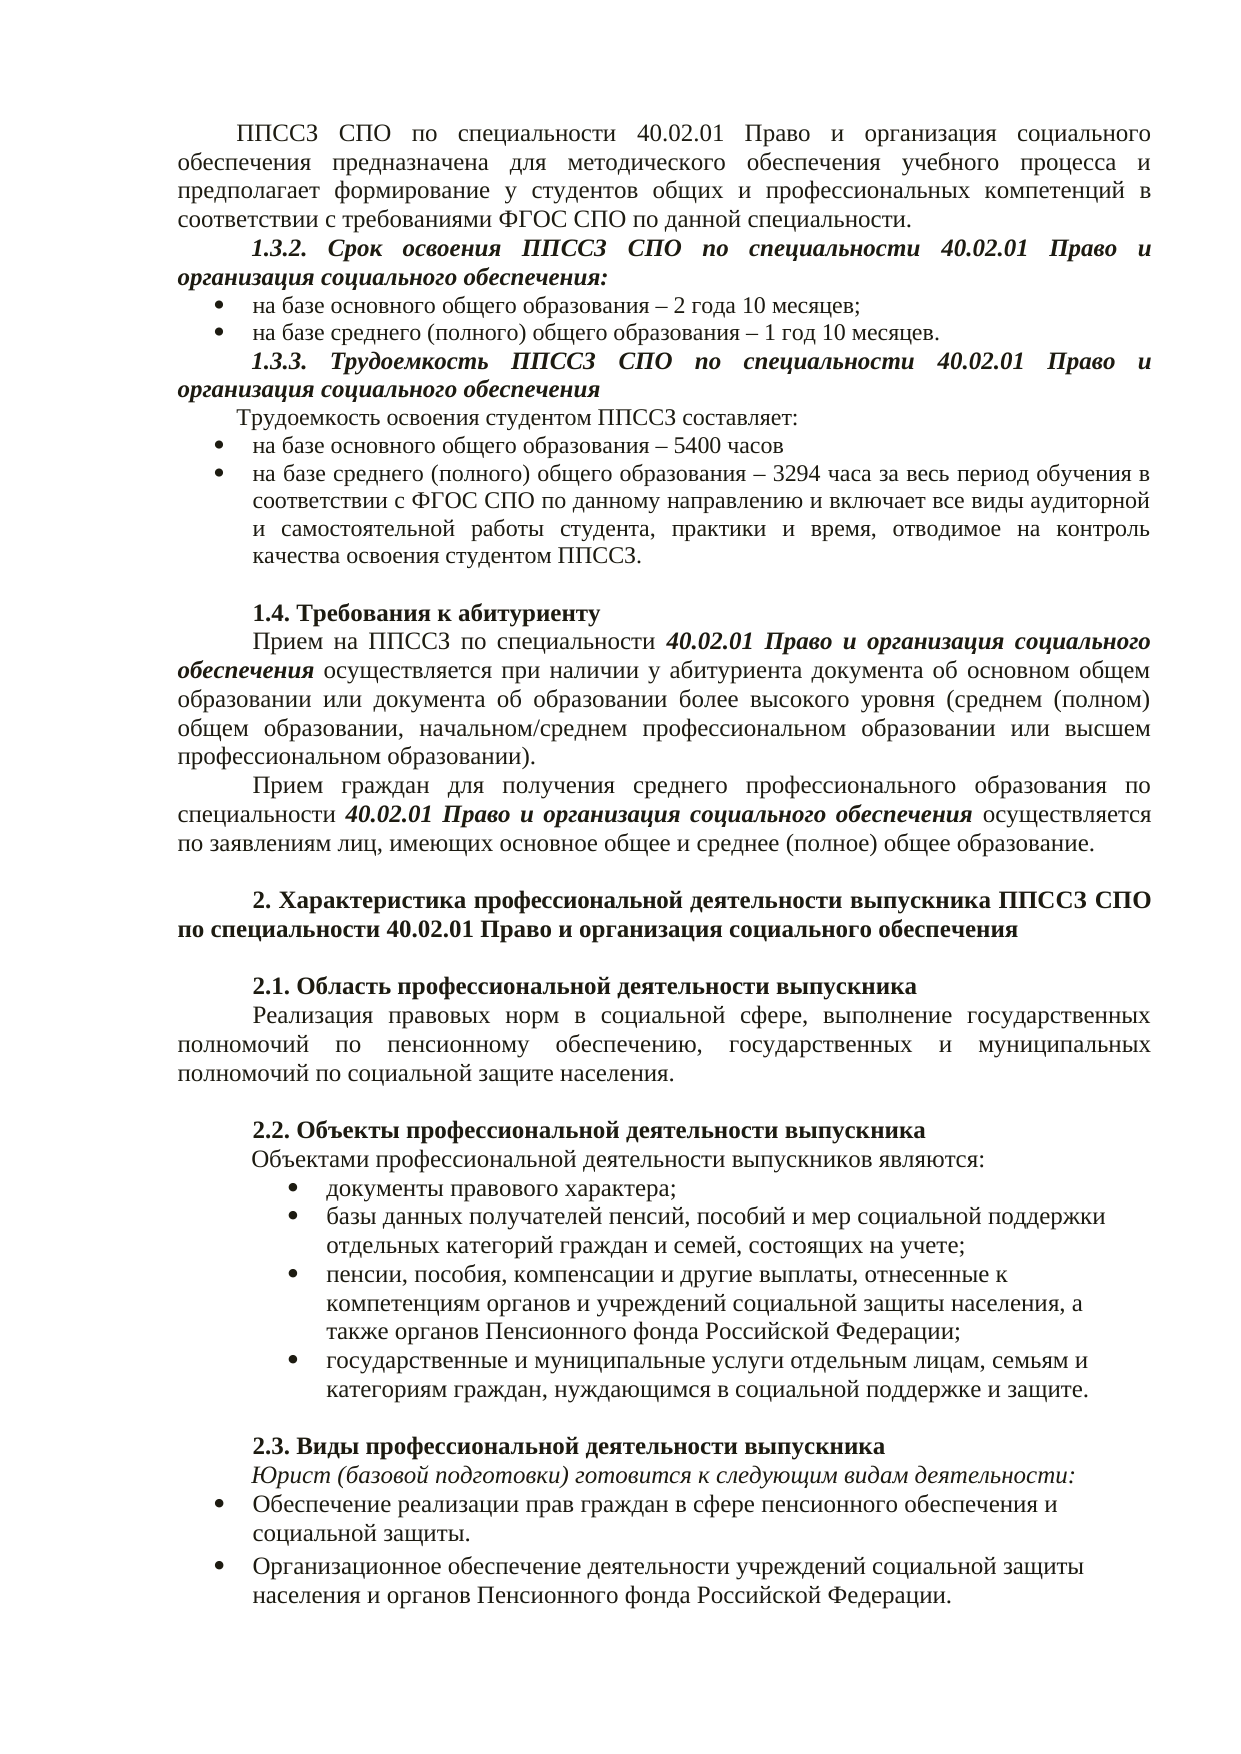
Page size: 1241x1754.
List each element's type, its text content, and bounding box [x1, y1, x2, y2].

text Юрист (базовой подготовки) готовится к следующим видам деятельности: [177, 1460, 1152, 1489]
subtitle 2. Характеристика профессиональной деятельности выпускника ППССЗ СПО по специальности 40.02.01 Право и организация социального обеспечения [177, 885, 1152, 943]
list на базе среднего (полного) общего образования – 3294 часа за весь период обучения в соответствии с ФГОС СПО по данному направлению и включает все виды аудиторной и самостоятельной работы студента, практики и время, отводимое на контроль качества освоения студентом ППССЗ. [215, 458, 1152, 569]
list документы правового характера; [288, 1173, 1152, 1201]
text 1.3.2. Срок освоения ППССЗ СПО по специальности 40.02.01 Право и организация социального обеспечения: [177, 233, 1152, 291]
list на базе среднего (полного) общего образования – 1 год 10 месяцев. [215, 318, 1152, 346]
list государственные и муниципальные услуги отдельным лицам, семьям и категориям граждан, нуждающимся в социальной поддержке и защите. [288, 1345, 1152, 1403]
text Прием граждан для получения среднего профессионального образования по специальности 40.02.01 Право и организация социального обеспечения осуществляется по заявлениям лиц, имеющих основное общее и среднее (полное) общее образование. [177, 770, 1152, 856]
text Объектами профессиональной деятельности выпускников являются: [177, 1144, 1152, 1173]
text 1.3.3. Трудоемкость ППССЗ СПО по специальности 40.02.01 Право и организация социального обеспечения [177, 346, 1152, 403]
subtitle 1.4. Требования к абитуриенту [177, 598, 1152, 626]
list Организационное обеспечение деятельности учреждений социальной защиты населения и органов Пенсионного фонда Российской Федерации. [215, 1551, 1152, 1608]
subtitle 2.3. Виды профессиональной деятельности выпускника [177, 1431, 1152, 1460]
subtitle ППССЗ СПО по специальности 40.02.01 Право и организация социального обеспечения предназначена для методического обеспечения учебного процесса и предполагает формирование у студентов общих и профессиональных компетенций в соответствии с требованиями ФГОС СПО по данной специальности. [177, 118, 1152, 233]
subtitle Реализация правовых норм в социальной сфере, выполнение государственных полномочий по пенсионному обеспечению, государственных и муниципальных полномочий по социальной защите населения. [177, 1000, 1152, 1086]
list Обеспечение реализации прав граждан в сфере пенсионного обеспечения и социальной защиты. [215, 1489, 1152, 1546]
text Трудоемкость освоения студентом ППССЗ составляет: [177, 403, 1152, 431]
list базы данных получателей пенсий, пособий и мер социальной поддержки отдельных категорий граждан и семей, состоящих на учете; [288, 1201, 1152, 1259]
list на базе основного общего образования – 5400 часов [215, 431, 1152, 458]
subtitle 2.1. Область профессиональной деятельности выпускника [177, 971, 1152, 1000]
subtitle 2.2. Объекты профессиональной деятельности выпускника [177, 1115, 1152, 1144]
list пенсии, пособия, компенсации и другие выплаты, отнесенные к компетенциям органов и учреждений социальной защиты населения, а также органов Пенсионного фонда Российской Федерации; [288, 1259, 1152, 1345]
subtitle Прием на ППССЗ по специальности 40.02.01 Право и организация социального обеспечения осуществляется при наличии у абитуриента документа об основном общем образовании или документа об образовании более высокого уровня (среднем (полном) общем образовании, начальном/среднем профессиональном образовании или высшем профессиональном образовании). [177, 626, 1152, 770]
list на базе основного общего образования – 2 года 10 месяцев; [215, 291, 1152, 318]
